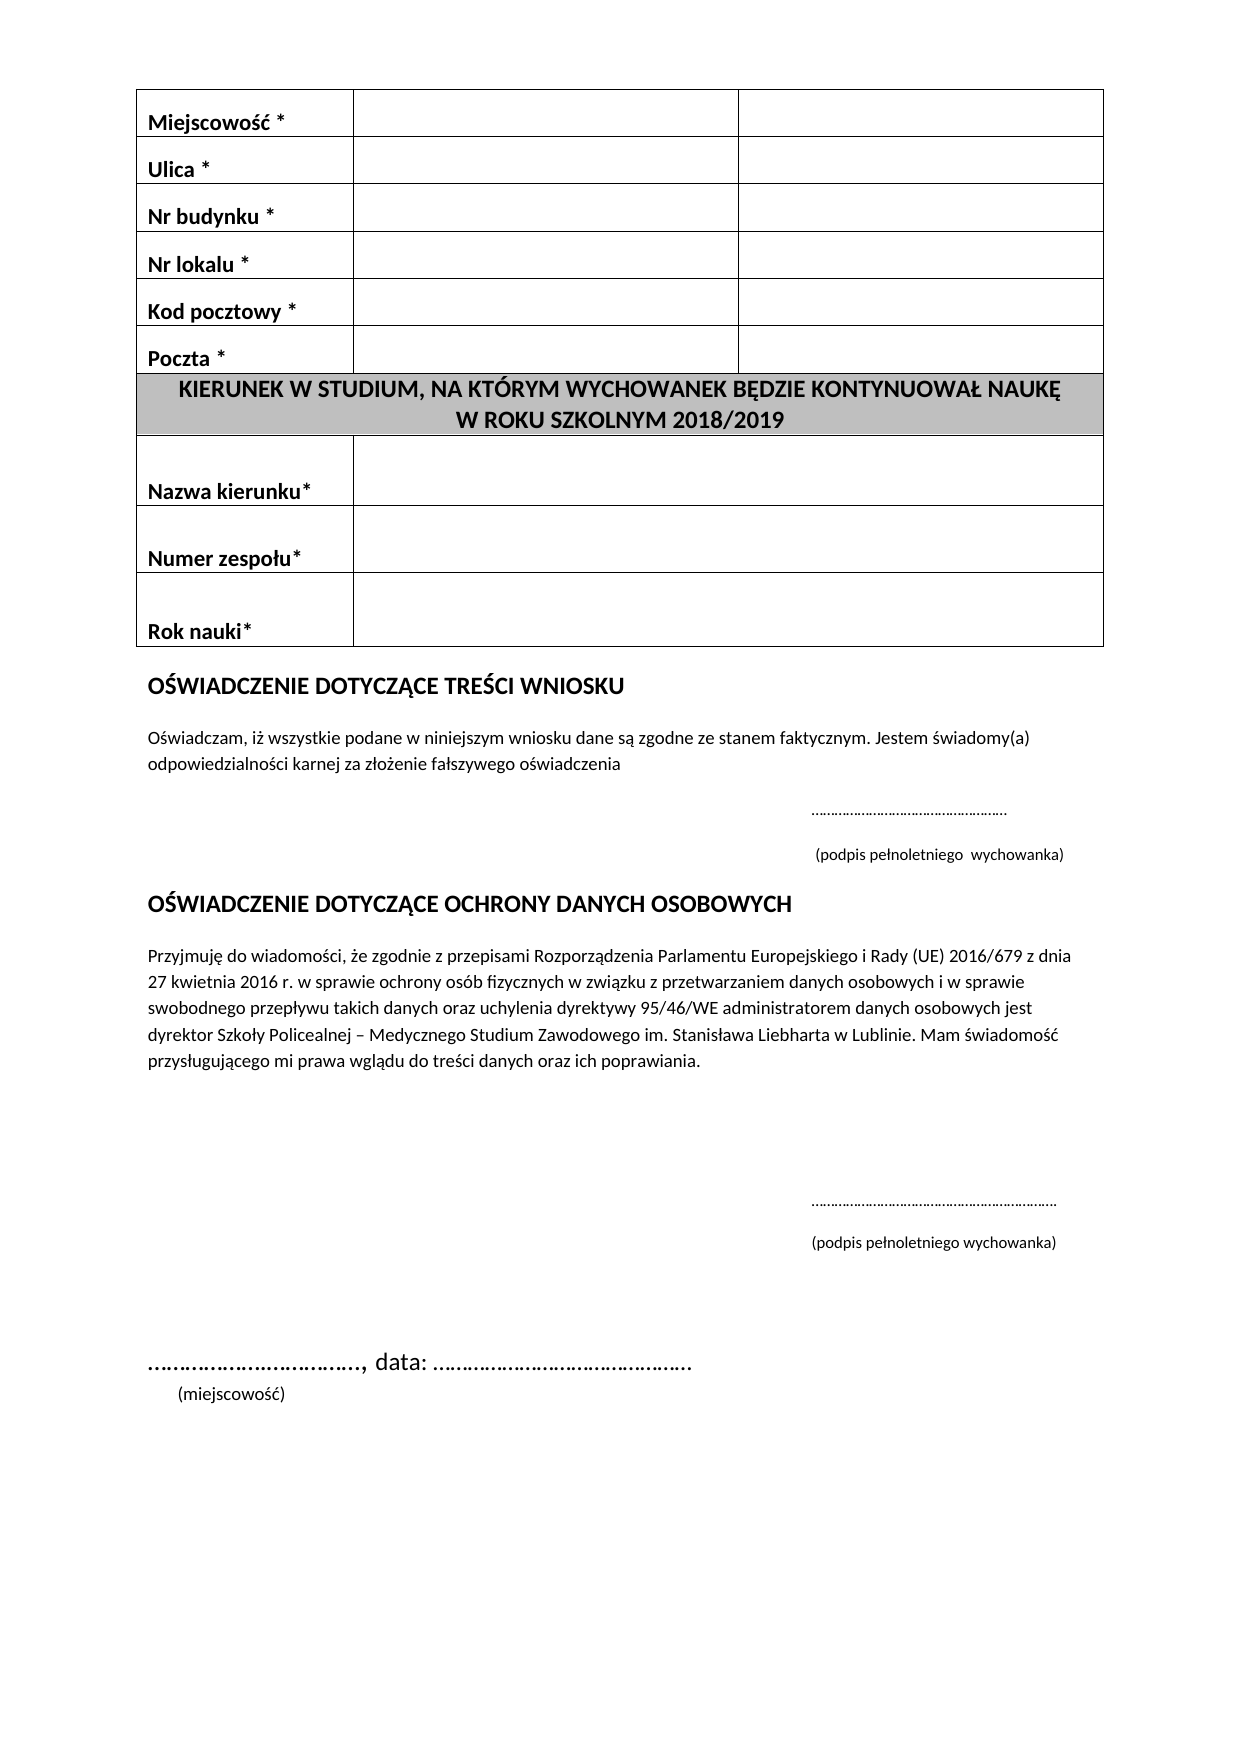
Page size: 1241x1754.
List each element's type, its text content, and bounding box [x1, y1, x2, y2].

table_cell Miejscowość * [137, 90, 353, 136]
text OŚWIADCZENIE DOTYCZĄCE OCHRONY DANYCH OSOBOWYCH [148, 888, 1092, 918]
text ………………………………………………………. [738, 1191, 1092, 1211]
table_cell Nr budynku * [137, 184, 353, 231]
table_cell [354, 232, 738, 278]
table_cell [739, 184, 1103, 231]
table_cell [739, 232, 1103, 278]
text (podpis pełnoletniego wychowanka) [148, 1232, 1092, 1252]
table_cell Poczta * [137, 326, 353, 372]
table_cell Nr lokalu * [137, 232, 353, 278]
table_cell [354, 436, 1103, 505]
text (podpis pełnoletniego wychowanka) [148, 844, 1092, 864]
text Przyjmuję do wiadomości, że zgodnie z przepisami Rozporządzenia Parlamentu Europejskiego i Rady (UE) 2016/679 z dnia 27 kwietnia 2016 r. w sprawie ochrony osób fizycznych w związku z przetwarzaniem danych osobowych i w sprawie swobodnego przepływu takich danych oraz uchylenia dyrektywy 95/46/WE administratorem danych osobowych jest dyrektor Szkoły Policealnej – Medycznego Studium Zawodowego im. Stanisława Liebharta w Lublinie. Mam świadomość przysługującego mi prawa wglądu do treści danych oraz ich poprawiania. [148, 944, 1092, 1072]
table_cell [739, 137, 1103, 183]
text Oświadczam, iż wszystkie podane w niniejszym wniosku dane są zgodne ze stanem faktycznym. Jestem świadomy(a) odpowiedzialności karnej za złożenie fałszywego oświadczenia [148, 726, 1092, 775]
table_cell [354, 506, 1103, 572]
text …………………………………………… [148, 799, 1092, 820]
table_cell [739, 90, 1103, 136]
table_cell Ulica * [137, 137, 353, 183]
table_cell Kod pocztowy * [137, 279, 353, 325]
table_cell [354, 184, 738, 231]
table_cell [354, 279, 738, 325]
table_cell [354, 326, 738, 372]
table_cell [354, 137, 738, 183]
table_cell Nazwa kierunku* [137, 436, 353, 505]
table_cell [354, 573, 1103, 646]
table_cell Rok nauki* [137, 573, 353, 646]
text OŚWIADCZENIE DOTYCZĄCE TREŚCI WNIOSKU [148, 670, 1092, 701]
table_cell Numer zespołu* [137, 506, 353, 572]
table_cell KIERUNEK W STUDIUM, NA KTÓRYM WYCHOWANEK BĘDZIE KONTYNUOWAŁ NAUKĘ W ROKU SZKOLNYM 2018/2019 [137, 374, 1103, 434]
table_cell [354, 90, 738, 136]
text ……………….……………, data: ……………………………………… (miejscowość) [148, 1341, 1092, 1405]
table_cell [739, 326, 1103, 372]
table_cell [739, 279, 1103, 325]
